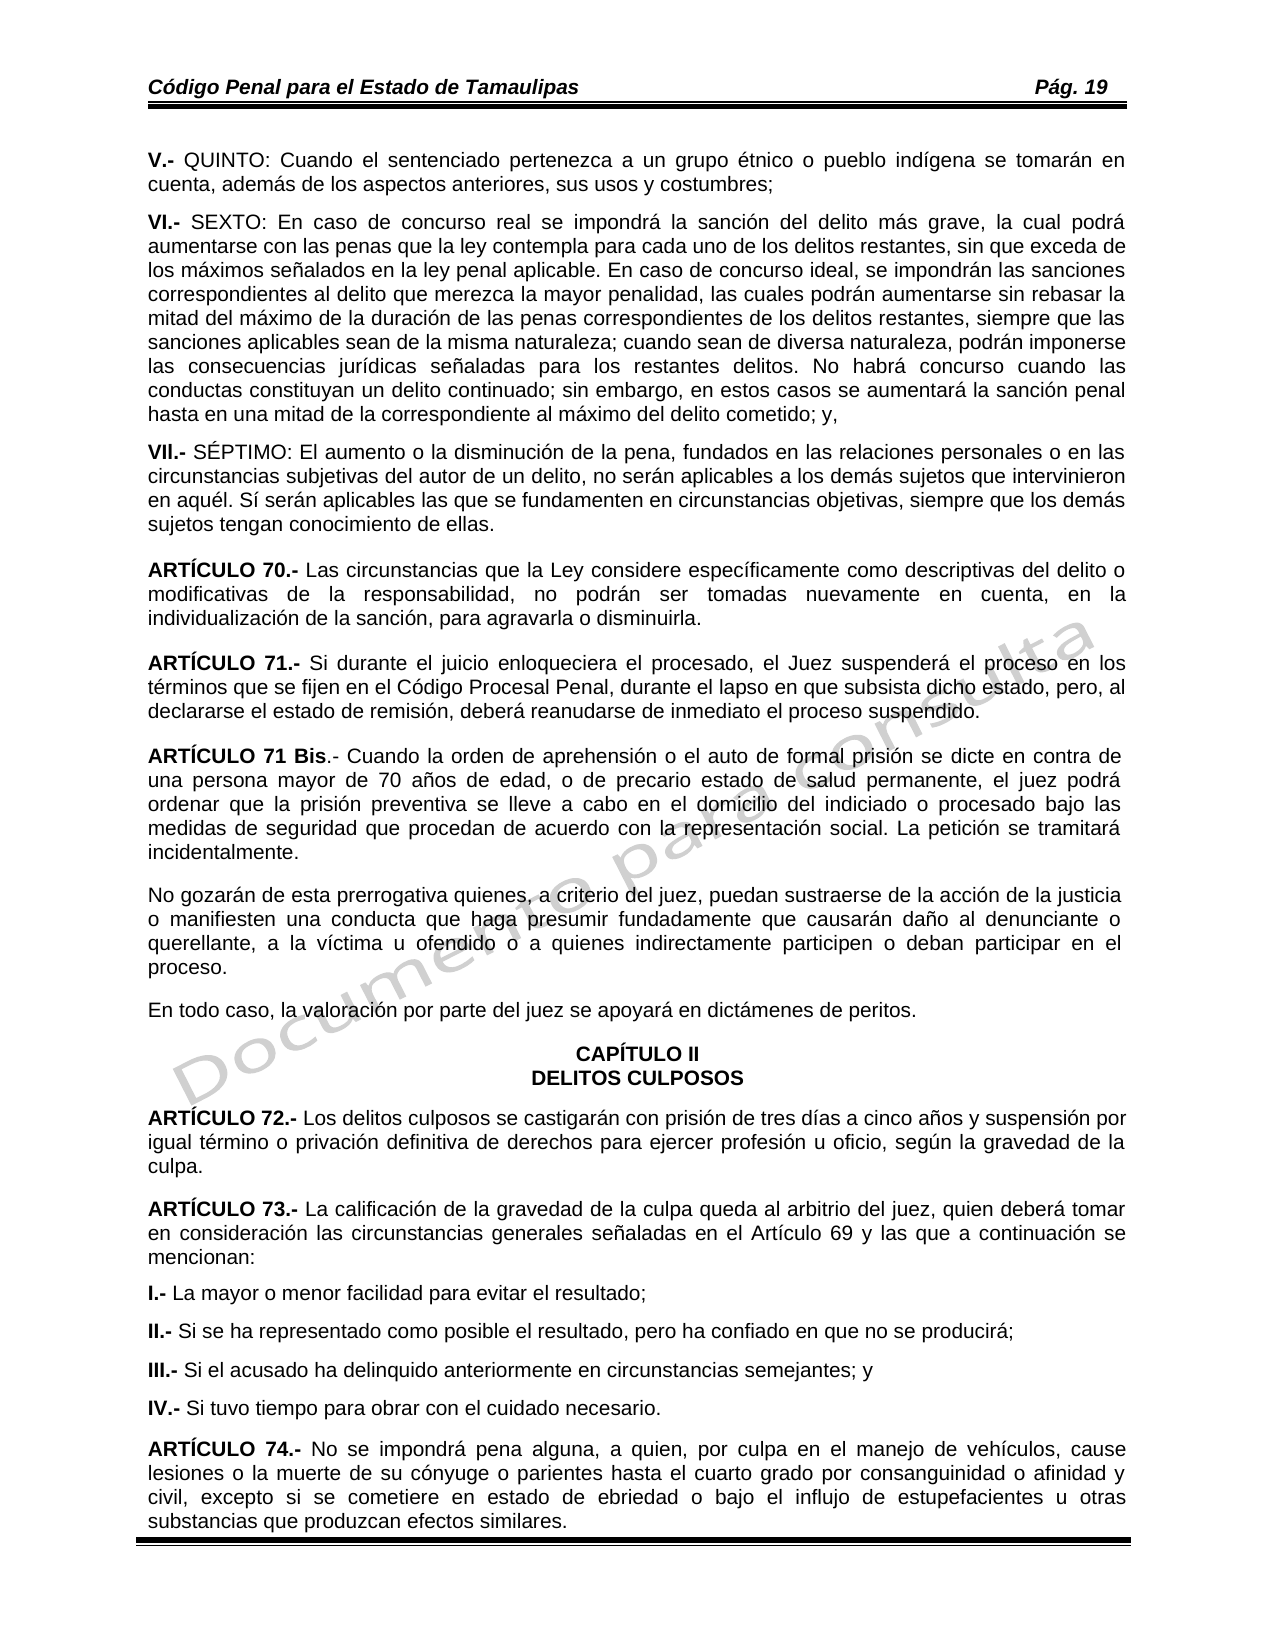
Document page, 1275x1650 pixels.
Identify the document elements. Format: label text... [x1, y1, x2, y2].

text ARTÍCULO 71 Bis.- Cuando la orden de aprehensión o el auto de formal prisión se dicte en contra de una persona mayor de 70 años de edad, o de precario estado de salud permanente, el juez podrá ordenar que la prisión preventiva se lleve a cabo en el domicilio del indiciado o procesado bajo las medidas de seguridad que procedan de acuerdo con la representación social. La petición se tramitará incidentalmente. [148, 744, 1123, 864]
text ARTÍCULO 72.- Los delitos culposos se castigarán con prisión de tres días a cinco años y suspensión por igual término o privación definitiva de derechos para ejercer profesión u oficio, según la gravedad de la culpa. [148, 1106, 1127, 1178]
text ARTÍCULO 70.- Las circunstancias que la Ley considere específicamente como descriptivas del delito o modificativas de la responsabilidad, no podrán ser tomadas nuevamente en cuenta, en la individualización de la sanción, para agravarla o disminuirla. [148, 557, 1127, 629]
text ARTÍCULO 71.- Si durante el juicio enloqueciera el procesado, el Juez suspenderá el proceso en los términos que se fijen en el Código Procesal Penal, durante el lapso en que subsista dicho estado, pero, al declararse el estado de remisión, deberá reanudarse de inmediato el proceso suspendido. [148, 651, 1127, 723]
text IV.- Si tuvo tiempo para obrar con el cuidado necesario. [148, 1396, 1127, 1420]
text CAPÍTULO II [148, 1041, 1127, 1065]
text V.- QUINTO: Cuando el sentenciado pertenezca a un grupo étnico o pueblo indígena se tomarán en cuenta, además de los aspectos anteriores, sus usos y costumbres; [148, 148, 1127, 196]
text No gozarán de esta prerrogativa quienes, a criterio del juez, puedan sustraerse de la acción de la justicia o manifiesten una conducta que haga presumir fundadamente que causarán daño al denunciante o querellante, a la víctima u ofendido o a quienes indirectamente participen o deban participar en el proceso. [148, 883, 1123, 979]
text I.- La mayor o menor facilidad para evitar el resultado; [148, 1281, 1127, 1305]
text DELITOS CULPOSOS [148, 1065, 1127, 1089]
text III.- Si el acusado ha delinquido anteriormente en circunstancias semejantes; y [148, 1358, 1127, 1382]
text ARTÍCULO 74.- No se impondrá pena alguna, a quien, por culpa en el manejo de vehículos, cause lesiones o la muerte de su cónyuge o parientes hasta el cuarto grado por consanguinidad o afinidad y civil, excepto si se cometiere en estado de ebriedad o bajo el influjo de estupefacientes u otras substancias que produzcan efectos similares. [148, 1437, 1127, 1532]
text II.- Si se ha representado como posible el resultado, pero ha confiado en que no se producirá; [148, 1319, 1127, 1343]
text ARTÍCULO 73.- La calificación de la gravedad de la culpa queda al arbitrio del juez, quien deberá tomar en consideración las circunstancias generales señaladas en el Artículo 69 y las que a continuación se mencionan: [148, 1197, 1127, 1269]
text VIl.- SÉPTIMO: El aumento o la disminución de la pena, fundados en las relaciones personales o en las circunstancias subjetivas del autor de un delito, no serán aplicables a los demás sujetos que intervinieron en aquél. Sí serán aplicables las que se fundamenten en circunstancias objetivas, siempre que los demás sujetos tengan conocimiento de ellas. [148, 440, 1127, 536]
text VI.- SEXTO: En caso de concurso real se impondrá la sanción del delito más grave, la cual podrá aumentarse con las penas que la ley contempla para cada uno de los delitos restantes, sin que exceda de los máximos señalados en la ley penal aplicable. En caso de concurso ideal, se impondrán las sanciones correspondientes al delito que merezca la mayor penalidad, las cuales podrán aumentarse sin rebasar la mitad del máximo de la duración de las penas correspondientes de los delitos restantes, siempre que las sanciones aplicables sean de la misma naturaleza; cuando sean de diversa naturaleza, podrán imponerse las consecuencias jurídicas señaladas para los restantes delitos. No habrá concurso cuando las conductas constituyan un delito continuado; sin embargo, en estos casos se aumentará la sanción penal hasta en una mitad de la correspondiente al máximo del delito cometido; y, [148, 210, 1127, 426]
text En todo caso, la valoración por parte del juez se apoyará en dictámenes de peritos. [148, 998, 1123, 1022]
